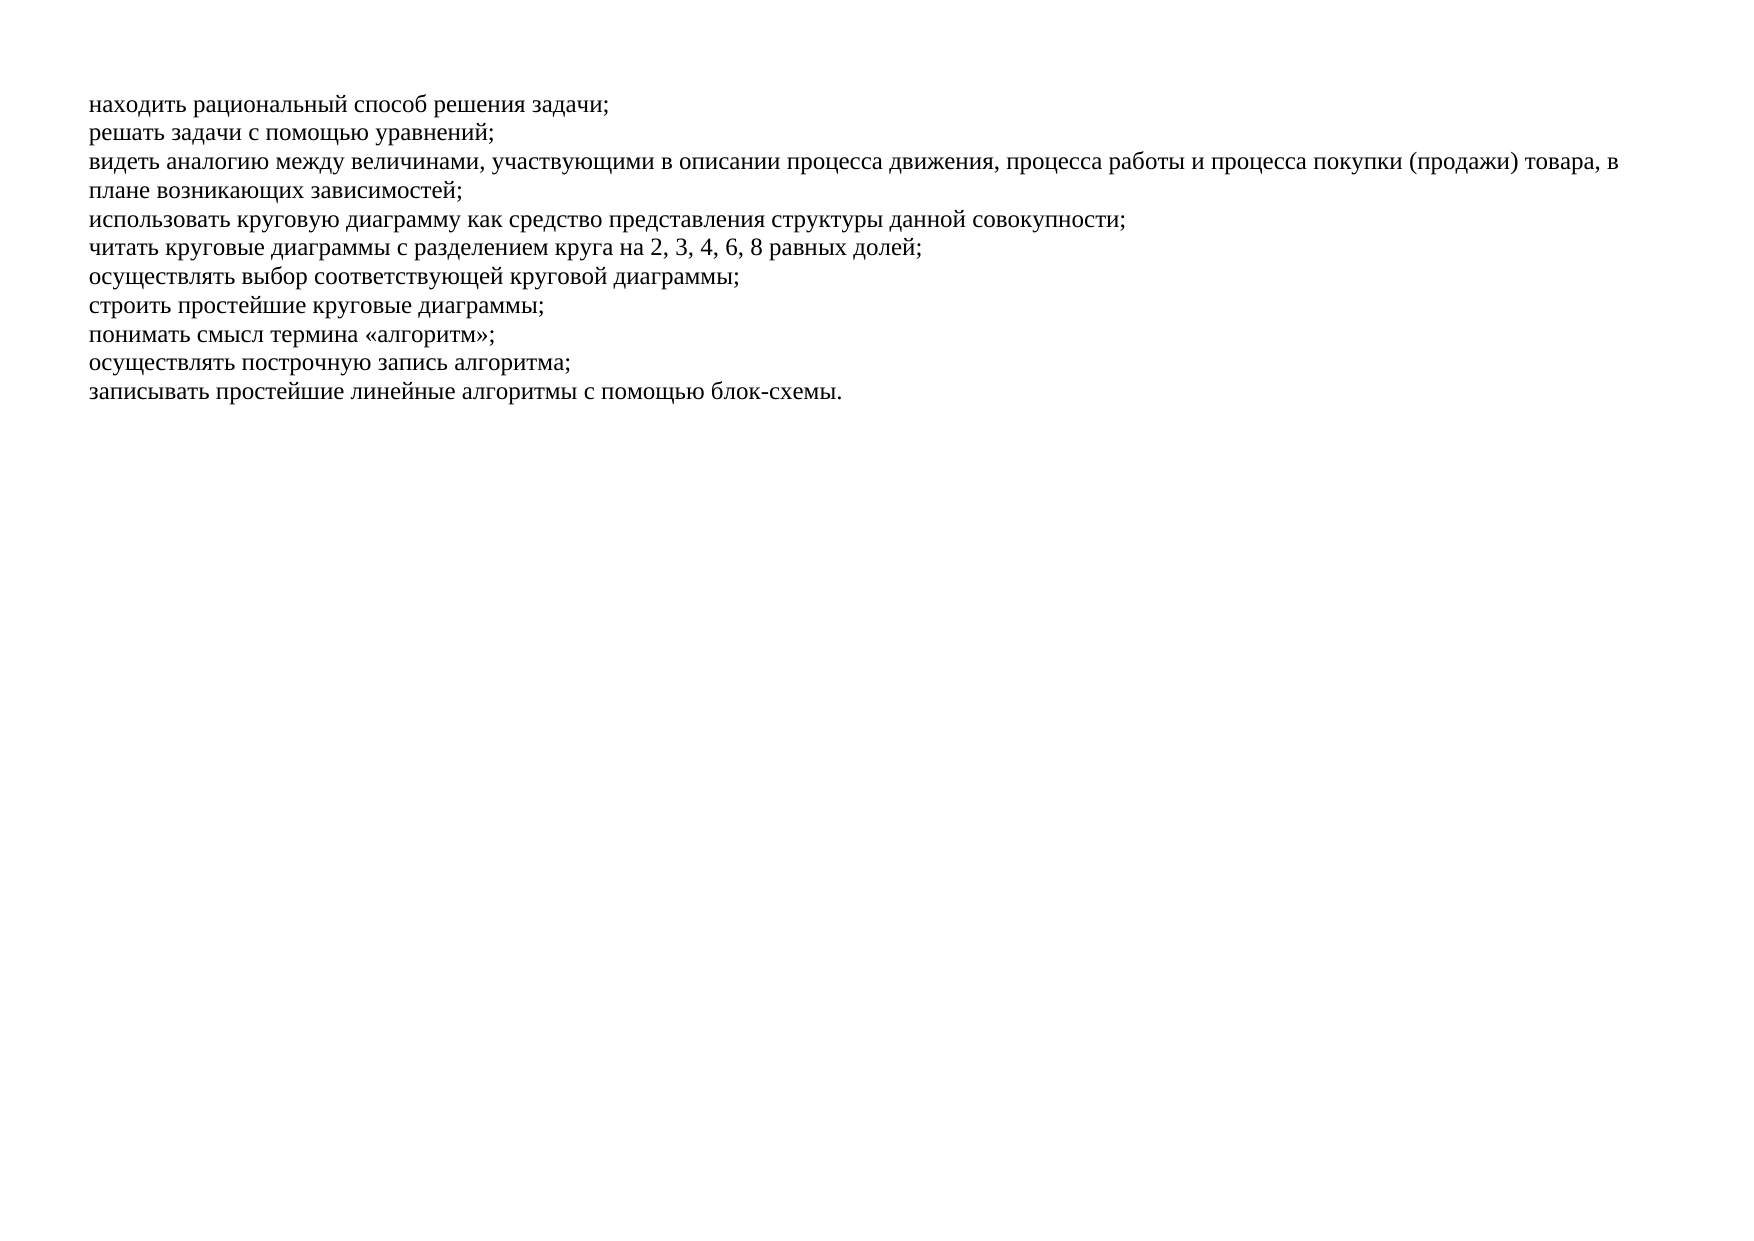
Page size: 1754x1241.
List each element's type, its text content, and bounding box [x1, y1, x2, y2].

text понимать смысл термина «алгоритм»; [89, 319, 1665, 347]
text осуществлять выбор соответствующей круговой диаграммы; [89, 261, 1665, 290]
text читать круговые диаграммы с разделением круга на 2, 3, 4, 6, 8 равных долей; [89, 232, 1665, 261]
text записывать простейшие линейные алгоритмы с помощью блок-схемы. [89, 376, 1665, 405]
text находить рациональный способ решения задачи; [89, 89, 1665, 117]
text использовать круговую диаграмму как средство представления структуры данной совокупности; [89, 204, 1665, 232]
text решать задачи с помощью уравнений; [89, 117, 1665, 146]
text осуществлять построчную запись алгоритма; [89, 347, 1665, 376]
text строить простейшие круговые диаграммы; [89, 290, 1665, 319]
text видеть аналогию между величинами, участвующими в описании процесса движения, процесса работы и процесса покупки (продажи) товара, в плане возникающих зависимостей; [89, 146, 1665, 204]
